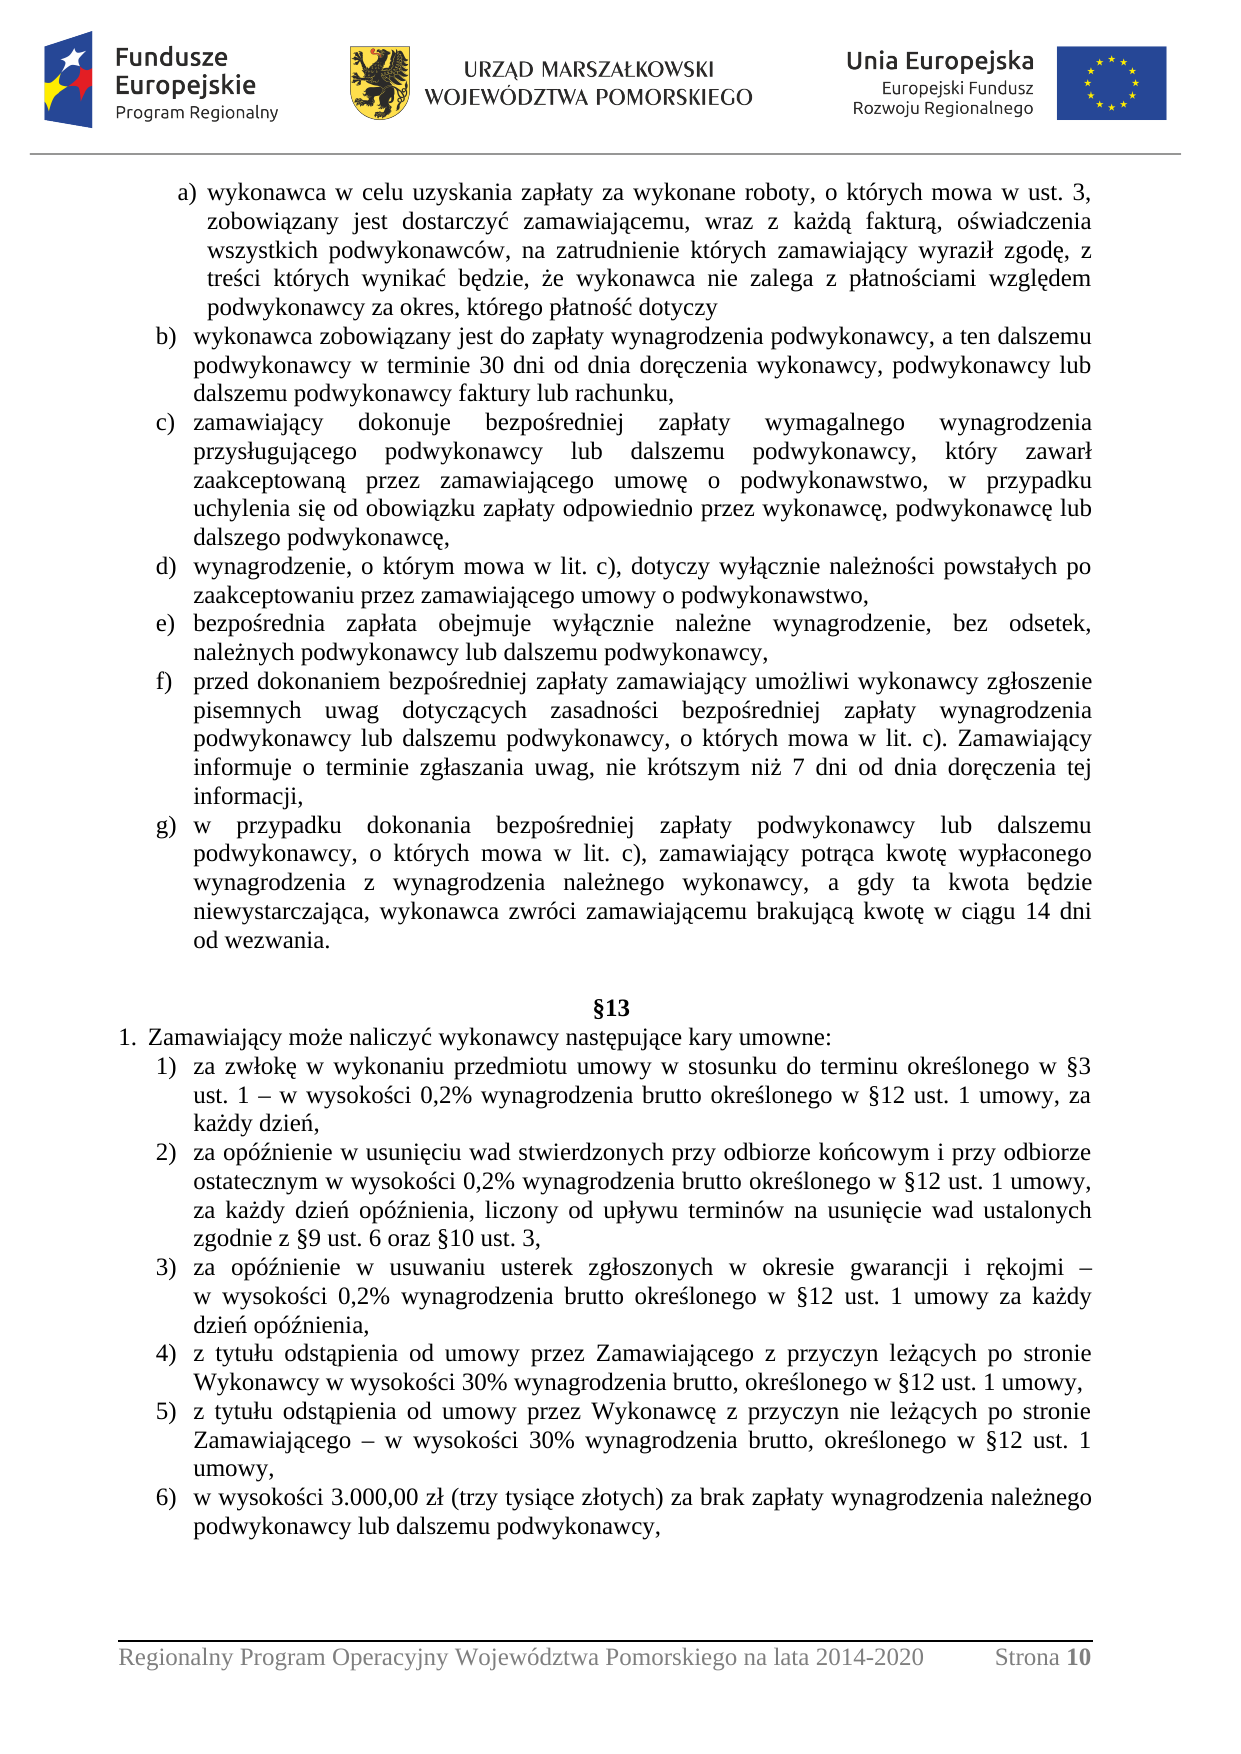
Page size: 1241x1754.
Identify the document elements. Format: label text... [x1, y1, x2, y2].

list za opóźnienie w usuwaniu usterek zgłoszonych w okresie gwarancji i rękojmi – w wysokości 0,2% wynagrodzenia brutto określonego w §12 ust. 1 umowy za każdy dzień opóźnienia, [156, 1252, 1093, 1338]
list z tytułu odstąpienia od umowy przez Zamawiającego z przyczyn leżących po stronie Wykonawcy w wysokości 30% wynagrodzenia brutto, określonego w §12 ust. 1 umowy, [156, 1338, 1093, 1396]
list zamawiający dokonuje bezpośredniej zapłaty wymagalnego wynagrodzenia przysługującego podwykonawcy lub dalszemu podwykonawcy, który zawarł zaakceptowaną przez zamawiającego umowę o podwykonawstwo, w przypadku uchylenia się od obowiązku zapłaty odpowiednio przez wykonawcę, podwykonawcę lub dalszego podwykonawcę, [156, 407, 1093, 551]
list wynagrodzenie, o którym mowa w lit. c), dotyczy wyłącznie należności powstałych po zaakceptowaniu przez zamawiającego umowy o podwykonawstwo, [156, 551, 1093, 608]
picture [29, 31, 1182, 155]
text §13 [118, 993, 1093, 1022]
list za opóźnienie w usunięciu wad stwierdzonych przy odbiorze końcowym i przy odbiorze ostatecznym w wysokości 0,2% wynagrodzenia brutto określonego w §12 ust. 1 umowy, za każdy dzień opóźnienia, liczony od upływu terminów na usunięcie wad ustalonych zgodnie z §9 ust. 6 oraz §10 ust. 3, [156, 1137, 1093, 1252]
list Zamawiający może naliczyć wykonawcy następujące kary umowne: [118, 1022, 1093, 1051]
list wykonawca w celu uzyskania zapłaty za wykonane roboty, o których mowa w ust. 3, zobowiązany jest dostarczyć zamawiającemu, wraz z każdą fakturą, oświadczenia wszystkich podwykonawców, na zatrudnienie których zamawiający wyraził zgodę, z treści których wynikać będzie, że wykonawca nie zalega z płatnościami względem podwykonawcy za okres, którego płatność dotyczy [177, 177, 1093, 321]
list wykonawca zobowiązany jest do zapłaty wynagrodzenia podwykonawcy, a ten dalszemu podwykonawcy w terminie 30 dni od dnia doręczenia wykonawcy, podwykonawcy lub dalszemu podwykonawcy faktury lub rachunku, [156, 321, 1093, 407]
list przed dokonaniem bezpośredniej zapłaty zamawiający umożliwi wykonawcy zgłoszenie pisemnych uwag dotyczących zasadności bezpośredniej zapłaty wynagrodzenia podwykonawcy lub dalszemu podwykonawcy, o których mowa w lit. c). Zamawiający informuje o terminie zgłaszania uwag, nie krótszym niż 7 dni od dnia doręczenia tej informacji, [156, 666, 1093, 810]
list za zwłokę w wykonaniu przedmiotu umowy w stosunku do terminu określonego w §3 ust. 1 – w wysokości 0,2% wynagrodzenia brutto określonego w §12 ust. 1 umowy, za każdy dzień, [156, 1051, 1093, 1137]
list z tytułu odstąpienia od umowy przez Wykonawcę z przyczyn nie leżących po stronie Zamawiającego – w wysokości 30% wynagrodzenia brutto, określonego w §12 ust. 1 umowy, [156, 1396, 1093, 1482]
list w wysokości 3.000,00 zł (trzy tysiące złotych) za brak zapłaty wynagrodzenia należnego podwykonawcy lub dalszemu podwykonawcy, [156, 1482, 1093, 1540]
list w przypadku dokonania bezpośredniej zapłaty podwykonawcy lub dalszemu podwykonawcy, o których mowa w lit. c), zamawiający potrąca kwotę wypłaconego wynagrodzenia z wynagrodzenia należnego wykonawcy, a gdy ta kwota będzie niewystarczająca, wykonawca zwróci zamawiającemu brakującą kwotę w ciągu 14 dni od wezwania. [156, 810, 1093, 953]
list bezpośrednia zapłata obejmuje wyłącznie należne wynagrodzenie, bez odsetek, należnych podwykonawcy lub dalszemu podwykonawcy, [156, 608, 1093, 666]
